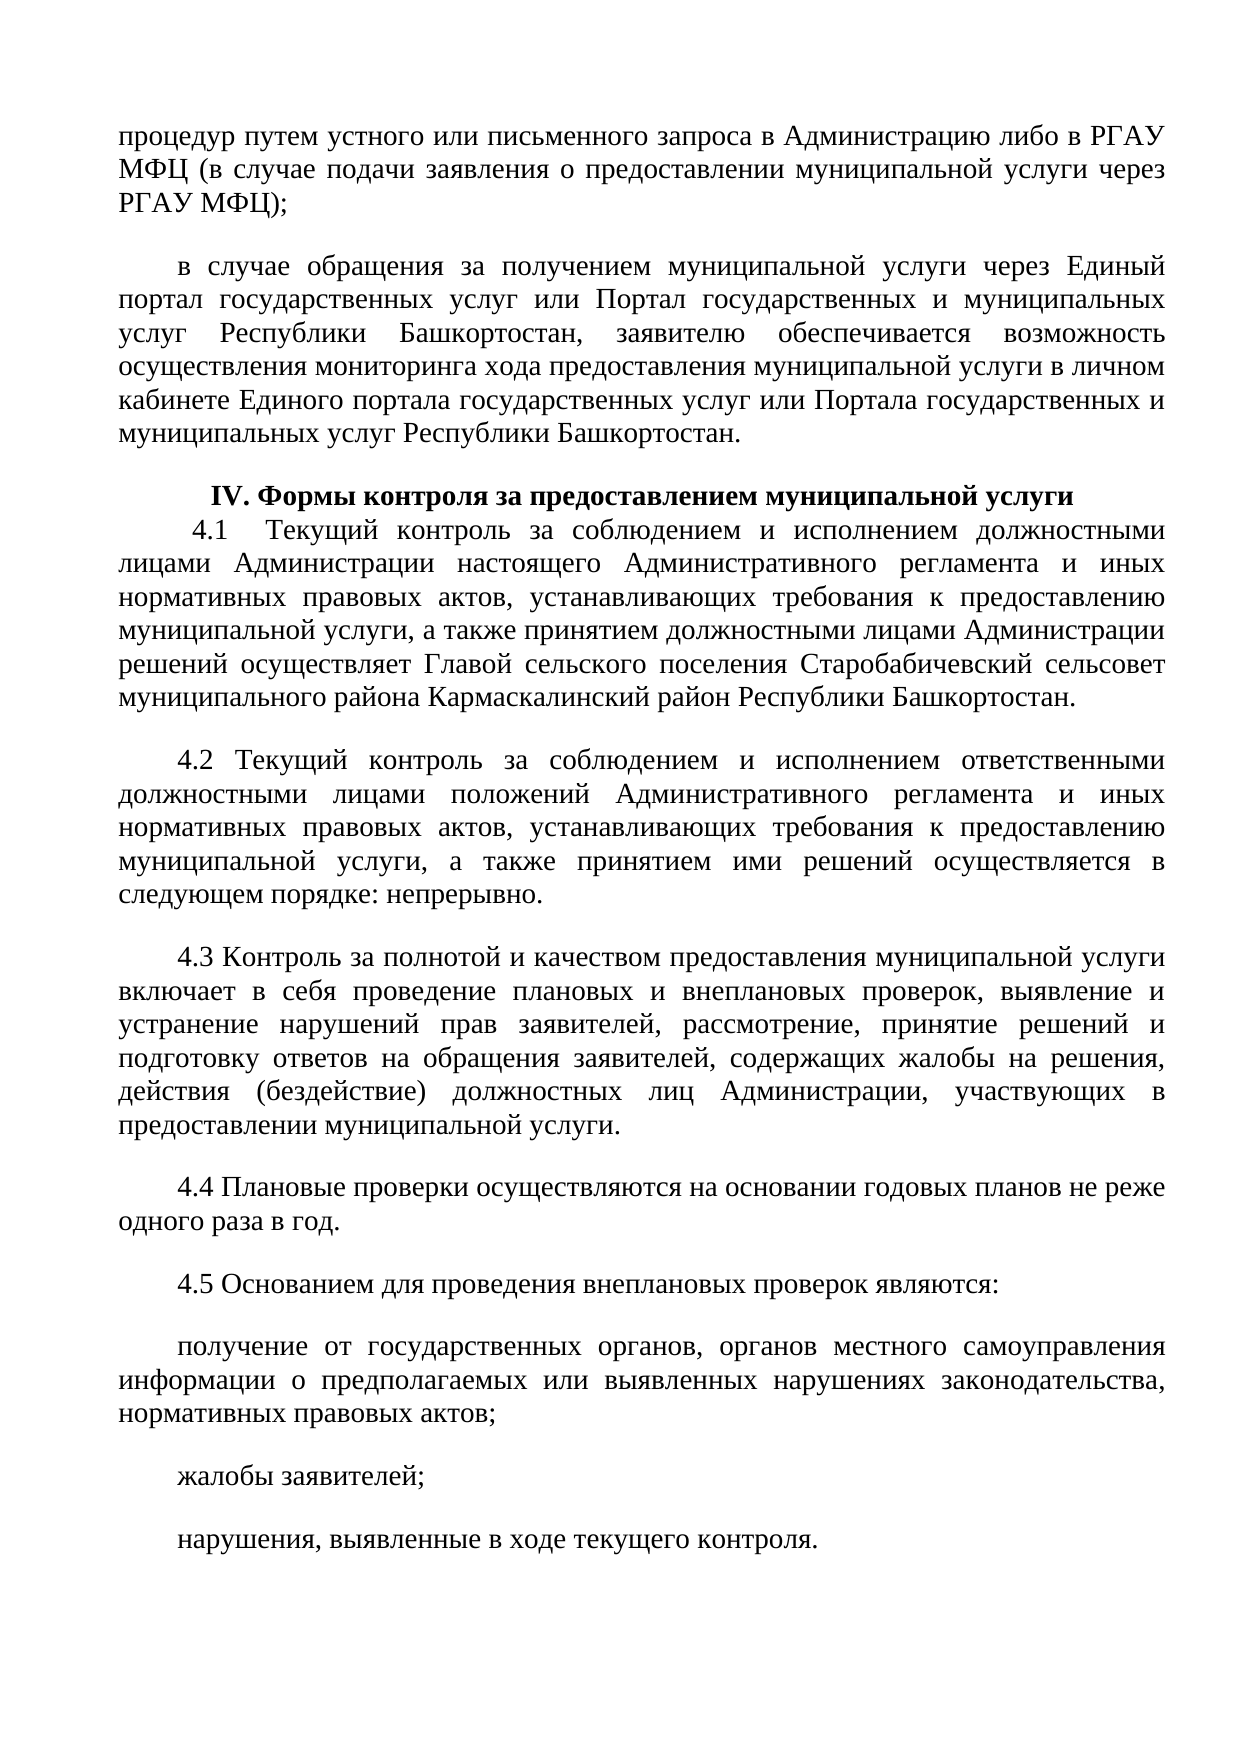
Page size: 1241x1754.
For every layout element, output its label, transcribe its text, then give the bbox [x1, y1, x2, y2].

text жалобы заявителей; [118, 1458, 1166, 1492]
text IV. Формы контроля за предоставлением муниципальной услуги [118, 478, 1166, 512]
text 4.5 Основанием для проведения внеплановых проверок являются: [118, 1266, 1166, 1299]
text 4.1 Текущий контроль за соблюдением и исполнением должностными лицами Администрации настоящего Административного регламента и иных нормативных правовых актов, устанавливающих требования к предоставлению муниципальной услуги, а также принятием должностными лицами Администрации решений осуществляет Главой сельского поселения Старобабичевский сельсовет муниципального района Кармаскалинский район Республики Башкортостан. [118, 512, 1166, 713]
text в случае обращения за получением муниципальной услуги через Единый портал государственных услуг или Портал государственных и муниципальных услуг Республики Башкортостан, заявителю обеспечивается возможность осуществления мониторинга хода предоставления муниципальной услуги в личном кабинете Единого портала государственных услуг или Портала государственных и муниципальных услуг Республики Башкортостан. [118, 248, 1166, 449]
text 4.2 Текущий контроль за соблюдением и исполнением ответственными должностными лицами положений Административного регламента и иных нормативных правовых актов, устанавливающих требования к предоставлению муниципальной услуги, а также принятием ими решений осуществляется в следующем порядке: непрерывно. [118, 742, 1166, 910]
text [118, 118, 1166, 219]
text получение от государственных органов, органов местного самоуправления информации о предполагаемых или выявленных нарушениях законодательства, нормативных правовых актов; [118, 1328, 1166, 1429]
text 4.4 Плановые проверки осуществляются на основании годовых планов не реже одного раза в год. [118, 1169, 1166, 1237]
text нарушения, выявленные в ходе текущего контроля. [118, 1521, 1166, 1554]
text 4.3 Контроль за полнотой и качеством предоставления муниципальной услуги включает в себя проведение плановых и внеплановых проверок, выявление и устранение нарушений прав заявителей, рассмотрение, принятие решений и подготовку ответов на обращения заявителей, содержащих жалобы на решения, действия (бездействие) должностных лиц Администрации, участвующих в предоставлении муниципальной услуги. [118, 939, 1166, 1140]
